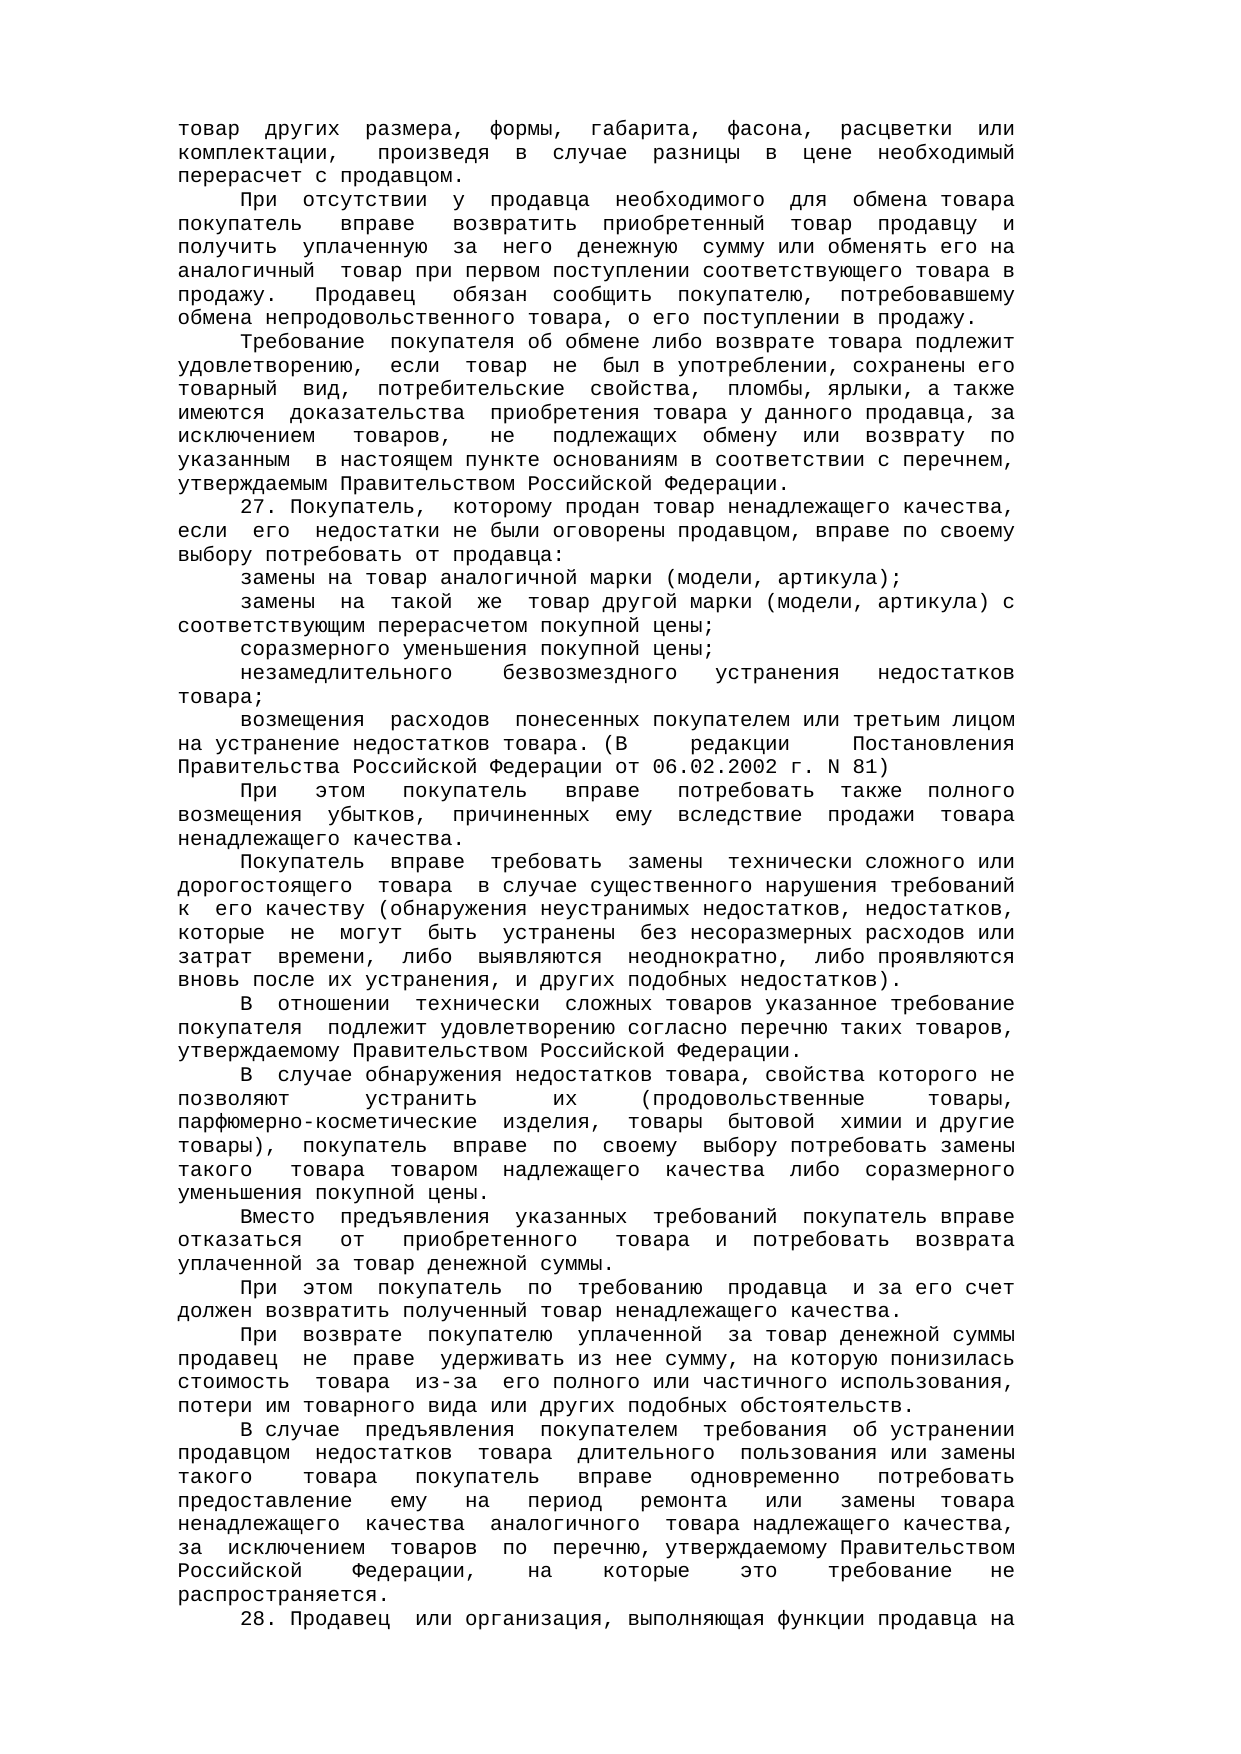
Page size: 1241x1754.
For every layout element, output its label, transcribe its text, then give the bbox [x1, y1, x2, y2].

text исключением товаров, не подлежащих обмену или возврату по [177, 426, 1152, 449]
text товарный вид, потребительские свойства, пломбы, ярлыки, а также [177, 378, 1152, 402]
text предоставление ему на период ремонта или замены товара [177, 1489, 1152, 1513]
text потери им товарного вида или других подобных обстоятельств. [177, 1395, 1152, 1419]
text В случае обнаружения недостатков товара, свойства которого не [177, 1064, 1152, 1088]
text товара; [177, 686, 1152, 709]
text на устранение недостатков товара. (В редакции Постановления [177, 733, 1152, 757]
text дорогостоящего товара в случае существенного нарушения требований [177, 875, 1152, 898]
text Правительства Российской Федерации от 06.02.2002 г. N 81) [177, 757, 1152, 780]
text должен возвратить полученный товар ненадлежащего качества. [177, 1300, 1152, 1324]
text возмещения расходов понесенных покупателем или третьим лицом [177, 709, 1152, 733]
text Российской Федерации, на которые это требование не [177, 1561, 1152, 1584]
text утверждаемому Правительством Российской Федерации. [177, 1040, 1152, 1064]
text продажу. Продавец обязан сообщить покупателю, потребовавшему [177, 284, 1152, 307]
text парфюмерно-косметические изделия, товары бытовой химии и другие [177, 1111, 1152, 1135]
text товары), покупатель вправе по своему выбору потребовать замены [177, 1135, 1152, 1158]
text получить уплаченную за него денежную сумму или обменять его на [177, 236, 1152, 260]
text При этом покупатель вправе потребовать также полного [177, 780, 1152, 804]
text 28. Продавец или организация, выполняющая функции продавца на [177, 1608, 1152, 1631]
text возмещения убытков, причиненных ему вследствие продажи товара [177, 804, 1152, 827]
text если его недостатки не были оговорены продавцом, вправе по своему [177, 520, 1152, 544]
text перерасчет с продавцом. [177, 165, 1152, 189]
text При этом покупатель по требованию продавца и за его счет [177, 1277, 1152, 1300]
text имеются доказательства приобретения товара у данного продавца, за [177, 402, 1152, 426]
text указанным в настоящем пункте основаниям в соответствии с перечнем, [177, 449, 1152, 473]
text такого товара покупатель вправе одновременно потребовать [177, 1466, 1152, 1489]
text стоимость товара из-за его полного или частичного использования, [177, 1371, 1152, 1395]
text соразмерного уменьшения покупной цены; [177, 638, 1152, 662]
text которые не могут быть устранены без несоразмерных расходов или [177, 922, 1152, 946]
text утверждаемым Правительством Российской Федерации. [177, 473, 1152, 496]
text аналогичный товар при первом поступлении соответствующего товара в [177, 260, 1152, 284]
text продавцом недостатков товара длительного пользования или замены [177, 1442, 1152, 1466]
text уплаченной за товар денежной суммы. [177, 1253, 1152, 1277]
text такого товара товаром надлежащего качества либо соразмерного [177, 1158, 1152, 1182]
text замены на такой же товар другой марки (модели, артикула) с [177, 591, 1152, 615]
text В отношении технически сложных товаров указанное требование [177, 993, 1152, 1017]
text ненадлежащего качества. [177, 827, 1152, 851]
text 27. Покупатель, которому продан товар ненадлежащего качества, [177, 496, 1152, 520]
text затрат времени, либо выявляются неоднократно, либо проявляются [177, 946, 1152, 969]
text В случае предъявления покупателем требования об устранении [177, 1419, 1152, 1442]
text покупателя подлежит удовлетворению согласно перечню таких товаров, [177, 1017, 1152, 1040]
text Требование покупателя об обмене либо возврате товара подлежит [177, 331, 1152, 354]
text продавец не праве удерживать из нее сумму, на которую понизилась [177, 1348, 1152, 1371]
text При возврате покупателю уплаченной за товар денежной суммы [177, 1324, 1152, 1348]
text вновь после их устранения, и других подобных недостатков). [177, 969, 1152, 993]
text покупатель вправе возвратить приобретенный товар продавцу и [177, 213, 1152, 236]
text за исключением товаров по перечню, утверждаемому Правительством [177, 1537, 1152, 1561]
text к его качеству (обнаружения неустранимых недостатков, недостатков, [177, 898, 1152, 922]
text распространяется. [177, 1584, 1152, 1608]
text комплектации, произведя в случае разницы в цене необходимый [177, 142, 1152, 165]
text замены на товар аналогичной марки (модели, артикула); [177, 567, 1152, 591]
text удовлетворению, если товар не был в употреблении, сохранены его [177, 354, 1152, 378]
text уменьшения покупной цены. [177, 1182, 1152, 1206]
text выбору потребовать от продавца: [177, 544, 1152, 567]
text соответствующим перерасчетом покупной цены; [177, 615, 1152, 638]
text товар других размера, формы, габарита, фасона, расцветки или [177, 118, 1152, 142]
text При отсутствии у продавца необходимого для обмена товара [177, 189, 1152, 213]
text обмена непродовольственного товара, о его поступлении в продажу. [177, 307, 1152, 331]
text ненадлежащего качества аналогичного товара надлежащего качества, [177, 1513, 1152, 1537]
text Вместо предъявления указанных требований покупатель вправе [177, 1206, 1152, 1229]
text позволяют устранить их (продовольственные товары, [177, 1088, 1152, 1111]
text Покупатель вправе требовать замены технически сложного или [177, 851, 1152, 875]
text незамедлительного безвозмездного устранения недостатков [177, 662, 1152, 686]
text отказаться от приобретенного товара и потребовать возврата [177, 1229, 1152, 1253]
